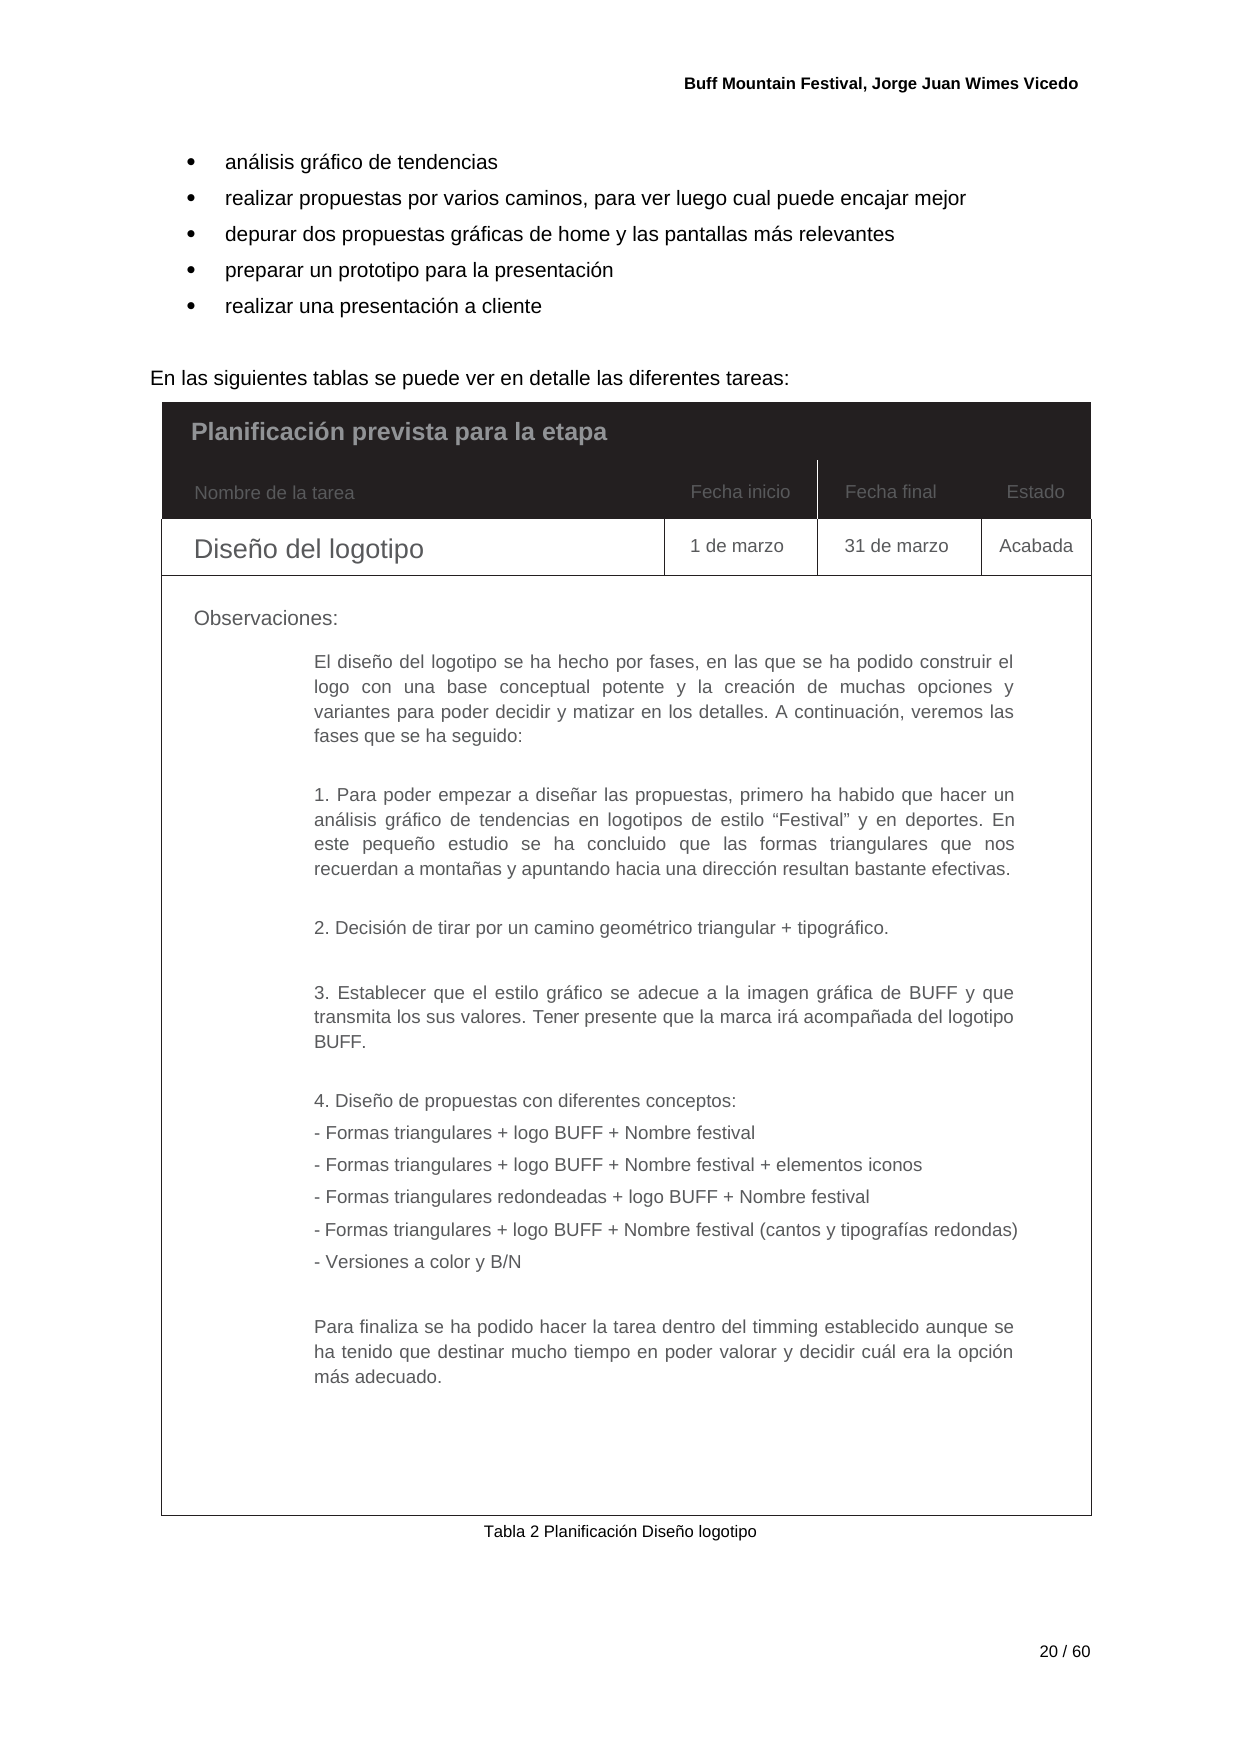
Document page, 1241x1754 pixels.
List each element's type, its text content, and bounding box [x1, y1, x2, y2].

table_cell Diseño del logotipo [162, 519, 664, 575]
text Tabla 2 Planificación Diseño logotipo [150, 1522, 1090, 1541]
list depurar dos propuestas gráficas de home y las pantallas más relevantes [187, 222, 1090, 246]
text En las siguientes tablas se puede ver en detalle las diferentes tareas: [150, 366, 1090, 390]
table_header Planificación prevista para la etapa [162, 402, 1091, 460]
list análisis gráfico de tendencias [187, 150, 1090, 174]
list realizar propuestas por varios caminos, para ver luego cual puede encajar mejor [187, 186, 1090, 210]
table_cell Estado [982, 460, 1091, 519]
table_cell 1 de marzo [665, 519, 817, 575]
table_cell Observaciones: El diseño del logotipo se ha hecho por fases, en las que se ha podido construir el logo con una base conceptual potente y la creación de muchas opciones y variantes para poder decidir y matizar en los detalles. A continuación, veremos las fases que se ha seguido: Para poder empezar a diseñar las propuestas, primero ha habido que hacer un análisis gráfico de tendencias en logotipos de estilo “Festival” y en deportes. En este pequeño estudio se ha concluido que las formas triangulares que nos recuerdan a montañas y apuntando hacia una dirección resultan bastante efectivas. Decisión de tirar por un camino geométrico triangular + tipográfico. Establecer que el estilo gráfico se adecue a la imagen gráfica de BUFF y que transmita los sus valores. Tener presente que la marca irá acompañada del logotipo BUFF. Diseño de propuestas con diferentes conceptos: Formas triangulares + logo BUFF + Nombre festival Formas triangulares + logo BUFF + Nombre festival + elementos iconos Formas triangulares redondeadas + logo BUFF + Nombre festival Formas triangulares + logo BUFF + Nombre festival (cantos y tipografías redondas) Versiones a color y B/N Para finaliza se ha podido hacer la tarea dentro del timming establecido aunque se ha tenido que destinar mucho tiempo en poder valorar y decidir cuál era la opción más adecuado. [162, 576, 1091, 1514]
table_cell Fecha final [818, 460, 982, 519]
table_cell Nombre de la tarea [162, 460, 665, 519]
list realizar una presentación a cliente [187, 294, 1090, 318]
table_cell Fecha inicio [665, 460, 817, 519]
list preparar un prototipo para la presentación [187, 258, 1090, 282]
table_cell Acabada [982, 519, 1091, 575]
table_cell 31 de marzo [818, 519, 981, 575]
